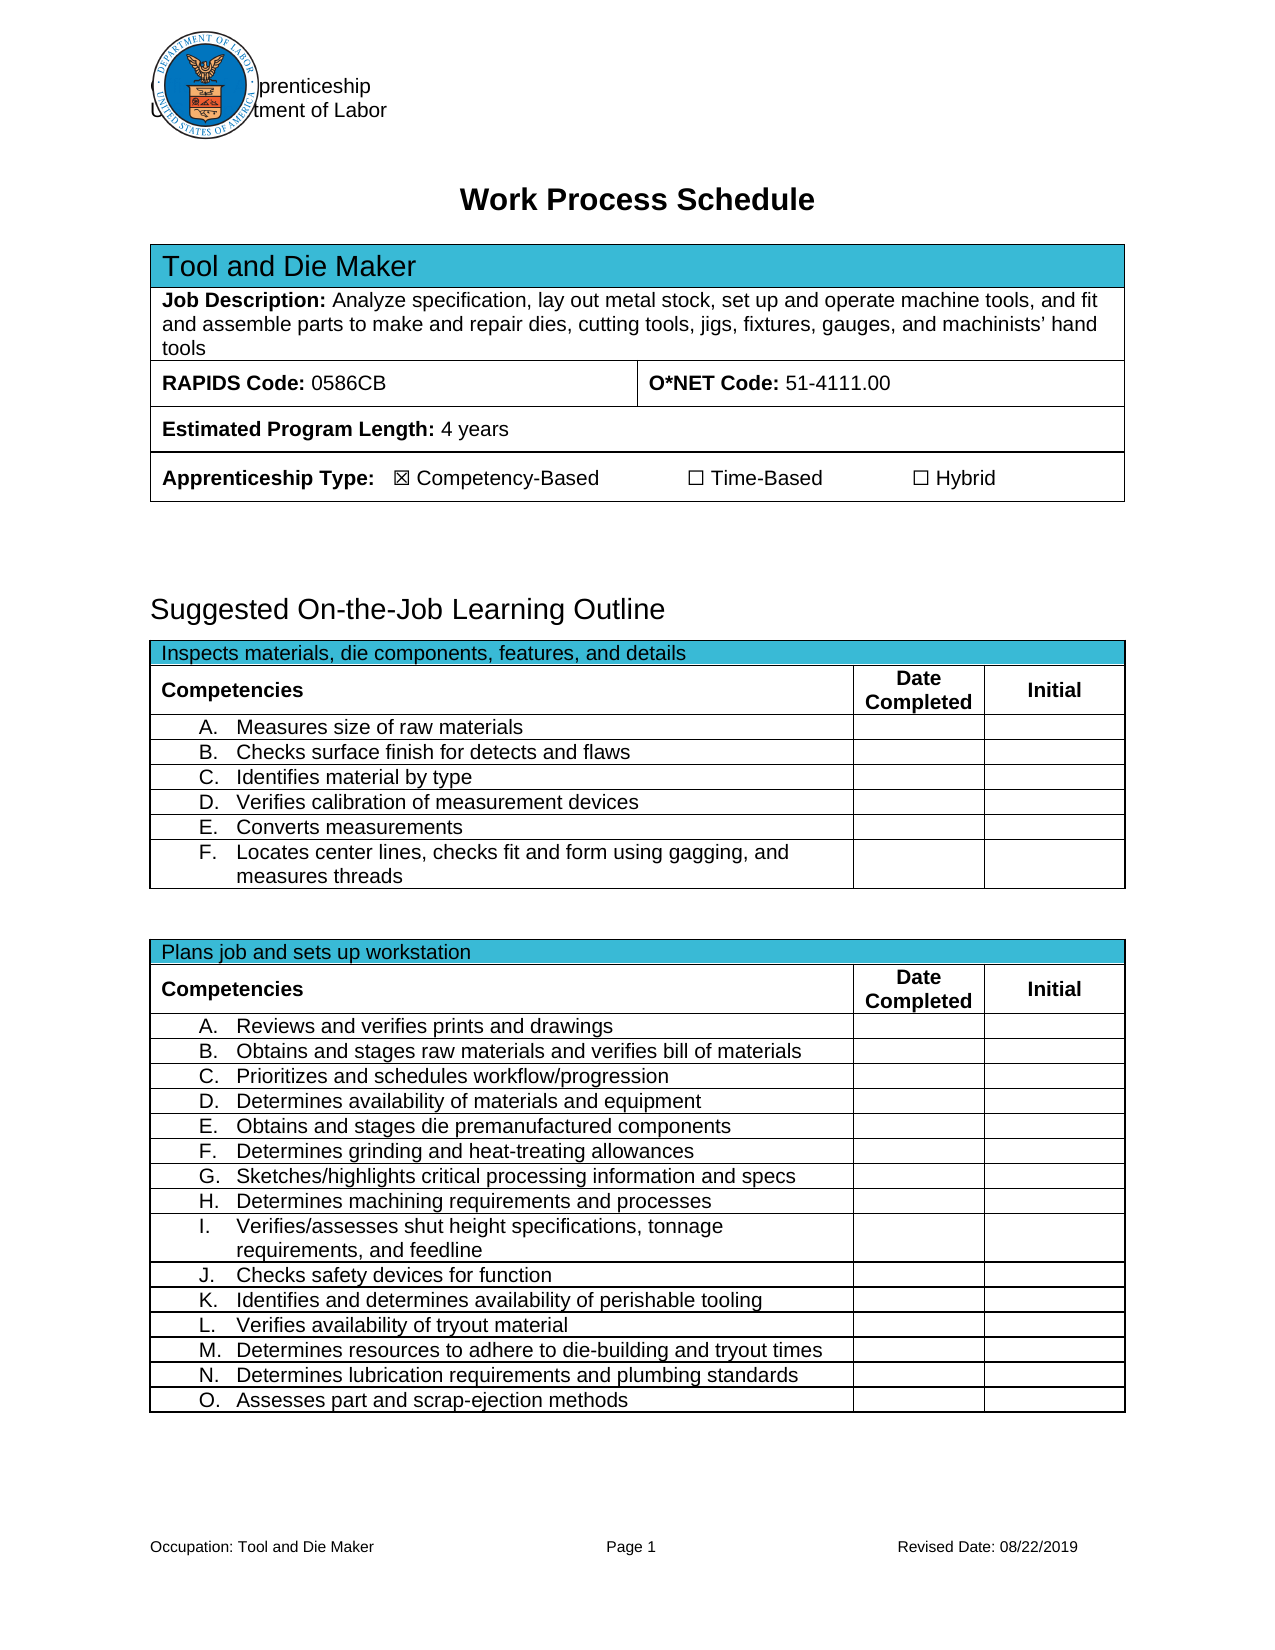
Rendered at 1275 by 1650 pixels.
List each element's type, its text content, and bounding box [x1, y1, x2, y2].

table_cell Checks safety devices for function [151, 1263, 853, 1286]
table_cell Locates center lines, checks fit and form using gagging, and measures threads [151, 840, 853, 887]
table_cell RAPIDS Code: 0586CB [151, 361, 637, 406]
table_cell Initial [985, 965, 1124, 1012]
table_cell [854, 1039, 984, 1062]
table_cell Assesses part and scrap-ejection methods [151, 1388, 853, 1411]
table_cell [854, 815, 984, 838]
text Suggested On-the-Job Learning Outline [150, 589, 1125, 627]
table_cell [985, 1189, 1124, 1212]
table_cell Determines machining requirements and processes [151, 1189, 853, 1212]
table_cell [985, 1313, 1124, 1336]
table_cell [985, 1263, 1124, 1286]
table_cell [854, 1139, 984, 1162]
table_cell [854, 1388, 984, 1411]
table_cell Verifies availability of tryout material [151, 1313, 853, 1336]
table_cell [854, 790, 984, 813]
table_cell O*NET Code: 51-4111.00 [638, 361, 1124, 406]
table_cell Obtains and stages raw materials and verifies bill of materials [151, 1039, 853, 1062]
table_cell [985, 1338, 1124, 1361]
table_cell Converts measurements [151, 815, 853, 838]
table_cell [985, 1114, 1124, 1137]
table_cell [985, 1288, 1124, 1311]
table_cell [854, 765, 984, 788]
table_cell [985, 1388, 1124, 1411]
table_cell [854, 1214, 984, 1261]
table_header Inspects materials, die components, features, and details [151, 641, 1124, 664]
table_cell [854, 1064, 984, 1087]
table_cell Determines availability of materials and equipment [151, 1089, 853, 1112]
table_cell [985, 790, 1124, 813]
table_cell Estimated Program Length: 4 years [151, 407, 1124, 451]
table_cell Measures size of raw materials [151, 715, 853, 738]
table_cell [985, 715, 1124, 738]
table_cell [854, 840, 984, 887]
table_cell [985, 1363, 1124, 1386]
table_cell Job Description: Analyze specification, lay out metal stock, set up and operate machine tools, and fit and assemble parts to make and repair dies, cutting tools, jigs, fixtures, gauges, and machinists’ hand tools [151, 288, 1124, 360]
table_header Plans job and sets up workstation [151, 940, 1124, 963]
table_cell [985, 1064, 1124, 1087]
table_cell [985, 1014, 1124, 1037]
table_cell Identifies material by type [151, 765, 853, 788]
table_cell Determines resources to adhere to die-building and tryout times [151, 1338, 853, 1361]
table_cell Identifies and determines availability of perishable tooling [151, 1288, 853, 1311]
table_cell Determines lubrication requirements and plumbing standards [151, 1363, 853, 1386]
table_cell Date Completed [854, 965, 984, 1012]
table_cell [854, 1313, 984, 1336]
subtitle Work Process Schedule [150, 150, 1125, 225]
table_cell [854, 1114, 984, 1137]
table_cell Competencies [151, 965, 853, 1012]
table_cell [854, 1089, 984, 1112]
table_cell Checks surface finish for detects and flaws [151, 740, 853, 763]
table_cell Reviews and verifies prints and drawings [151, 1014, 853, 1037]
table_cell Verifies calibration of measurement devices [151, 790, 853, 813]
table_cell Apprenticeship Type: Competency-Based Time-Based Hybrid [151, 453, 1124, 501]
table_cell [985, 1139, 1124, 1162]
table_cell Competencies [151, 666, 853, 713]
table_cell [854, 740, 984, 763]
table_cell [985, 1214, 1124, 1261]
table_cell Determines grinding and heat-treating allowances [151, 1139, 853, 1162]
table_cell [985, 765, 1124, 788]
table_cell [985, 815, 1124, 838]
table_cell Sketches/highlights critical processing information and specs [151, 1164, 853, 1187]
table_cell [985, 1039, 1124, 1062]
table_cell [985, 840, 1124, 887]
table_cell [854, 1263, 984, 1286]
table_cell [854, 715, 984, 738]
table_cell Prioritizes and schedules workflow/progression [151, 1064, 853, 1087]
table_cell [854, 1288, 984, 1311]
table_cell [985, 1089, 1124, 1112]
table_cell [854, 1363, 984, 1386]
table_cell Initial [985, 666, 1124, 713]
table_cell [854, 1014, 984, 1037]
table_cell [854, 1338, 984, 1361]
table_cell Obtains and stages die premanufactured components [151, 1114, 853, 1137]
table_cell [985, 740, 1124, 763]
picture [150, 30, 261, 141]
table_cell [985, 1164, 1124, 1187]
table_cell [854, 1164, 984, 1187]
table_header Tool and Die Maker [151, 245, 1124, 287]
table_cell Date Completed [854, 666, 984, 713]
table_cell Verifies/assesses shut height specifications, tonnage requirements, and feedline [151, 1214, 853, 1261]
table_cell [854, 1189, 984, 1212]
